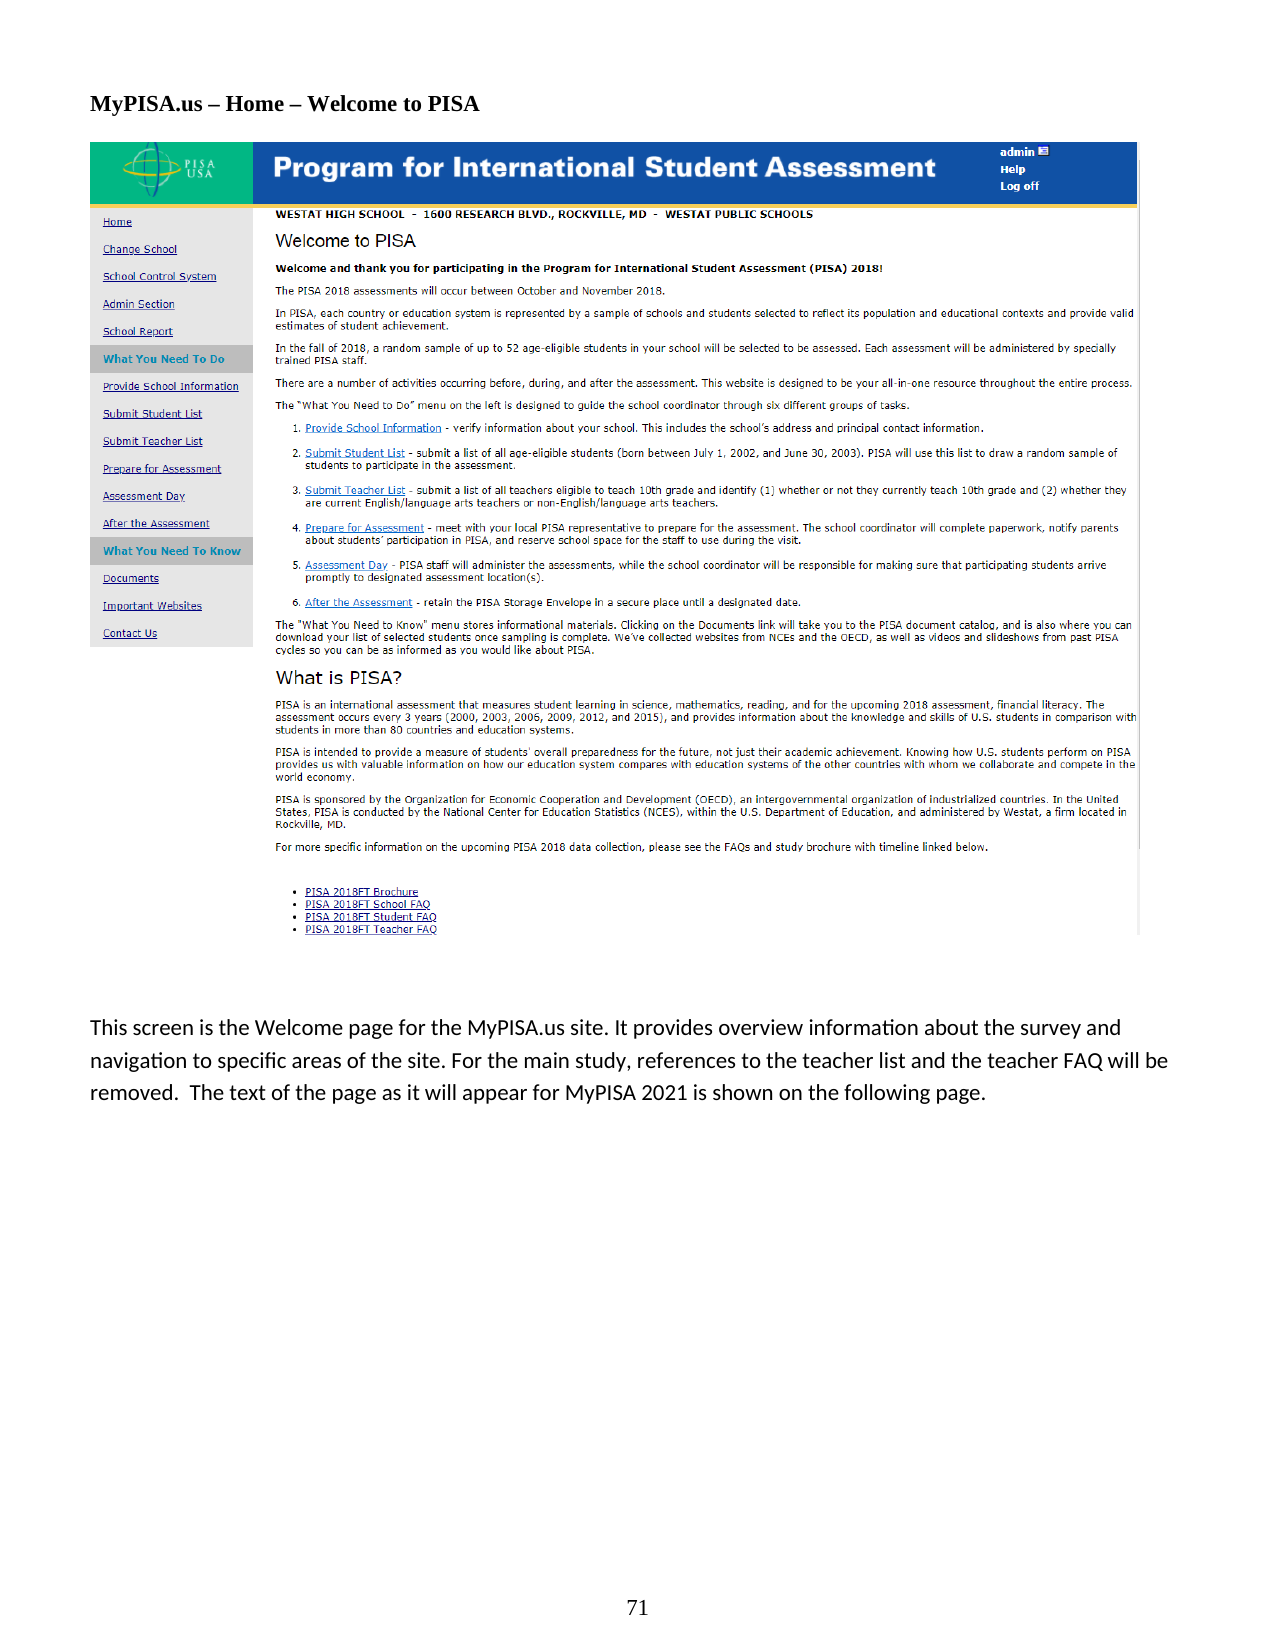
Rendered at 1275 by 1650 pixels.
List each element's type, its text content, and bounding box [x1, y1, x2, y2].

text MyPISA.us – Home – Welcome to PISA [90, 90, 1185, 116]
picture [90, 142, 1140, 935]
text This screen is the Welcome page for the MyPISA.us site. It provides overview information about the survey and navigation to specific areas of the site. For the main study, references to the teacher list and the teacher FAQ will be removed. The text of the page as it will appear for MyPISA 2021 is shown on the following page. [90, 1013, 1185, 1106]
